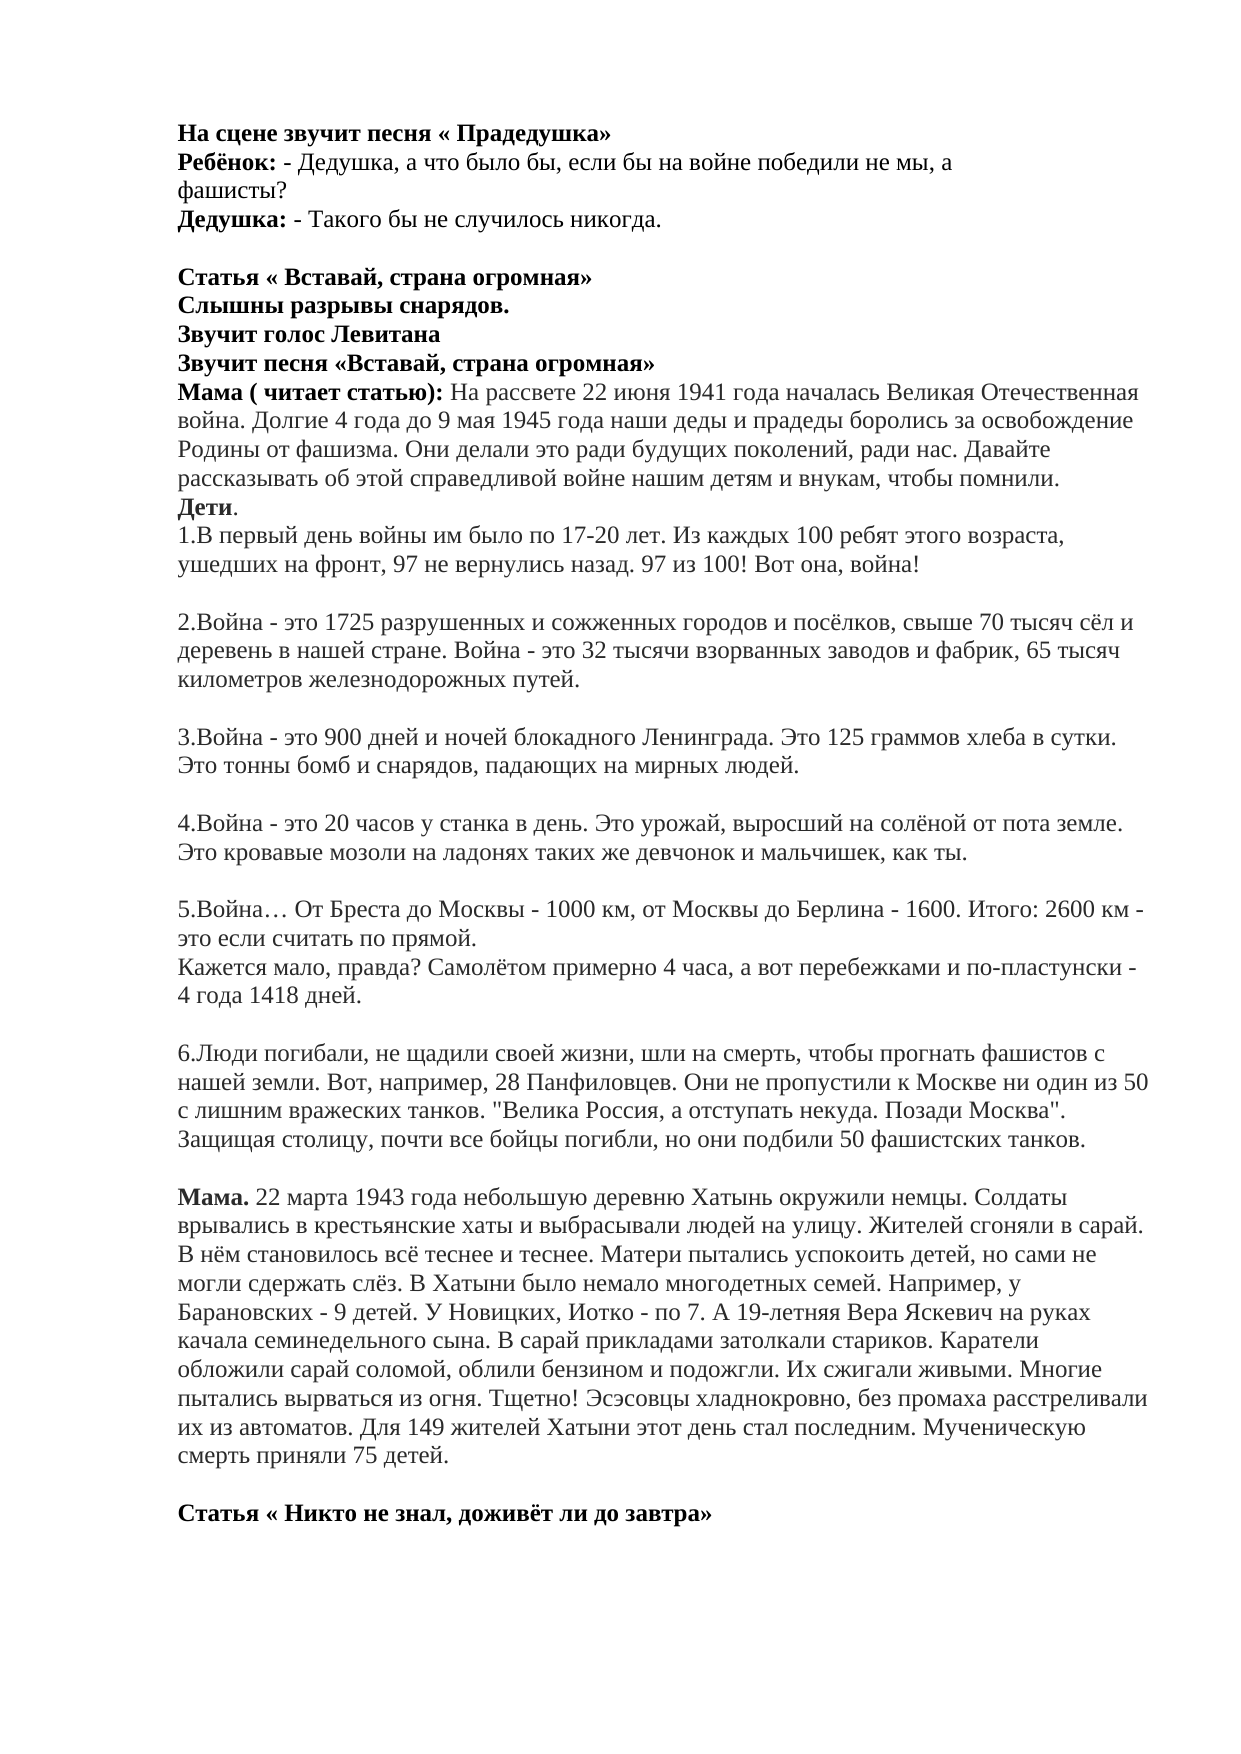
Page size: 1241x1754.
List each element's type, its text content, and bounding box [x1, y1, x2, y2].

text Мама ( читает статью): На рассвете 22 июня 1941 года началась Великая Отечественная война. Долгие 4 года до 9 мая 1945 года наши деды и прадеды боролись за освобождение Родины от фашизма. Они делали это ради будущих поколений, ради нас. Давайте рассказывать об этой справедливой войне нашим детям и внукам, чтобы помнили. Дети. 1.В первый день войны им было по 17-20 лет. Из каждых 100 ребят этого возраста, ушедших на фронт, 97 не вернулись назад. 97 из 100! Вот она, война! 2.Война - это 1725 разрушенных и сожженных городов и посёлков, свыше 70 тысяч сёл и деревень в нашей стране. Война - это 32 тысячи взорванных заводов и фабрик, 65 тысяч километров железнодорожных путей. 3.Война - это 900 дней и ночей блокадного Ленинграда. Это 125 граммов хлеба в сутки. Это тонны бомб и снарядов, падающих на мирных людей. 4.Война - это 20 часов у станка в день. Это урожай, выросший на солёной от пота земле. Это кровавые мозоли на ладонях таких же девчонок и мальчишек, как ты. 5.Война… От Бреста до Москвы - 1000 км, от Москвы до Берлина - 1600. Итого: 2600 км - это если считать по прямой. Кажется мало, правда? Самолётом примерно 4 часа, а вот перебежками и по-пластунски - 4 года 1418 дней. 6.Люди погибали, не щадили своей жизни, шли на смерть, чтобы прогнать фашистов с нашей земли. Вот, например, 28 Панфиловцев. Они не пропустили к Москве ни один из 50 с лишним вражеских танков. "Велика Россия, а отступать некуда. Позади Москва". Защищая столицу, почти все бойцы погибли, но они подбили 50 фашистских танков. Мама. 22 марта 1943 года небольшую деревню Хатынь окружили немцы. Солдаты врывались в крестьянские хаты и выбрасывали людей на улицу. Жителей сгоняли в сарай. В нём становилось всё теснее и теснее. Матери пытались успокоить детей, но сами не могли сдержать слёз. В Хатыни было немало многодетных семей. Например, у Барановских - 9 детей. У Новицких, Иотко - по 7. А 19-летняя Вера Яскевич на руках качала семинедельного сына. В сарай прикладами затолкали стариков. Каратели обложили сарай соломой, облили бензином и подожгли. Их сжигали живыми. Многие пытались вырваться из огня. Тщетно! Эсэсовцы хладнокровно, без промаха расстреливали их из автоматов. Для 149 жителей Хатыни этот день стал последним. Мученическую смерть приняли 75 детей. [177, 377, 1152, 1469]
text Статья « Вставай, страна огромная» [177, 262, 1152, 291]
text фашисты? [177, 176, 1152, 204]
text Статья « Никто не знал, доживёт ли до завтра» [177, 1498, 1152, 1527]
text Слышны разрывы снарядов. [177, 291, 1152, 319]
text Ребёнок: - Дедушка, а что было бы, если бы на войне победили не мы, а [177, 147, 1152, 176]
text Звучит голос Левитана [177, 319, 1152, 348]
text На сцене звучит песня « Прадедушка» [177, 118, 1152, 147]
text Звучит песня «Вставай, страна огромная» [177, 348, 1152, 377]
text Дедушка: - Такого бы не случилось никогда. [177, 204, 1152, 233]
